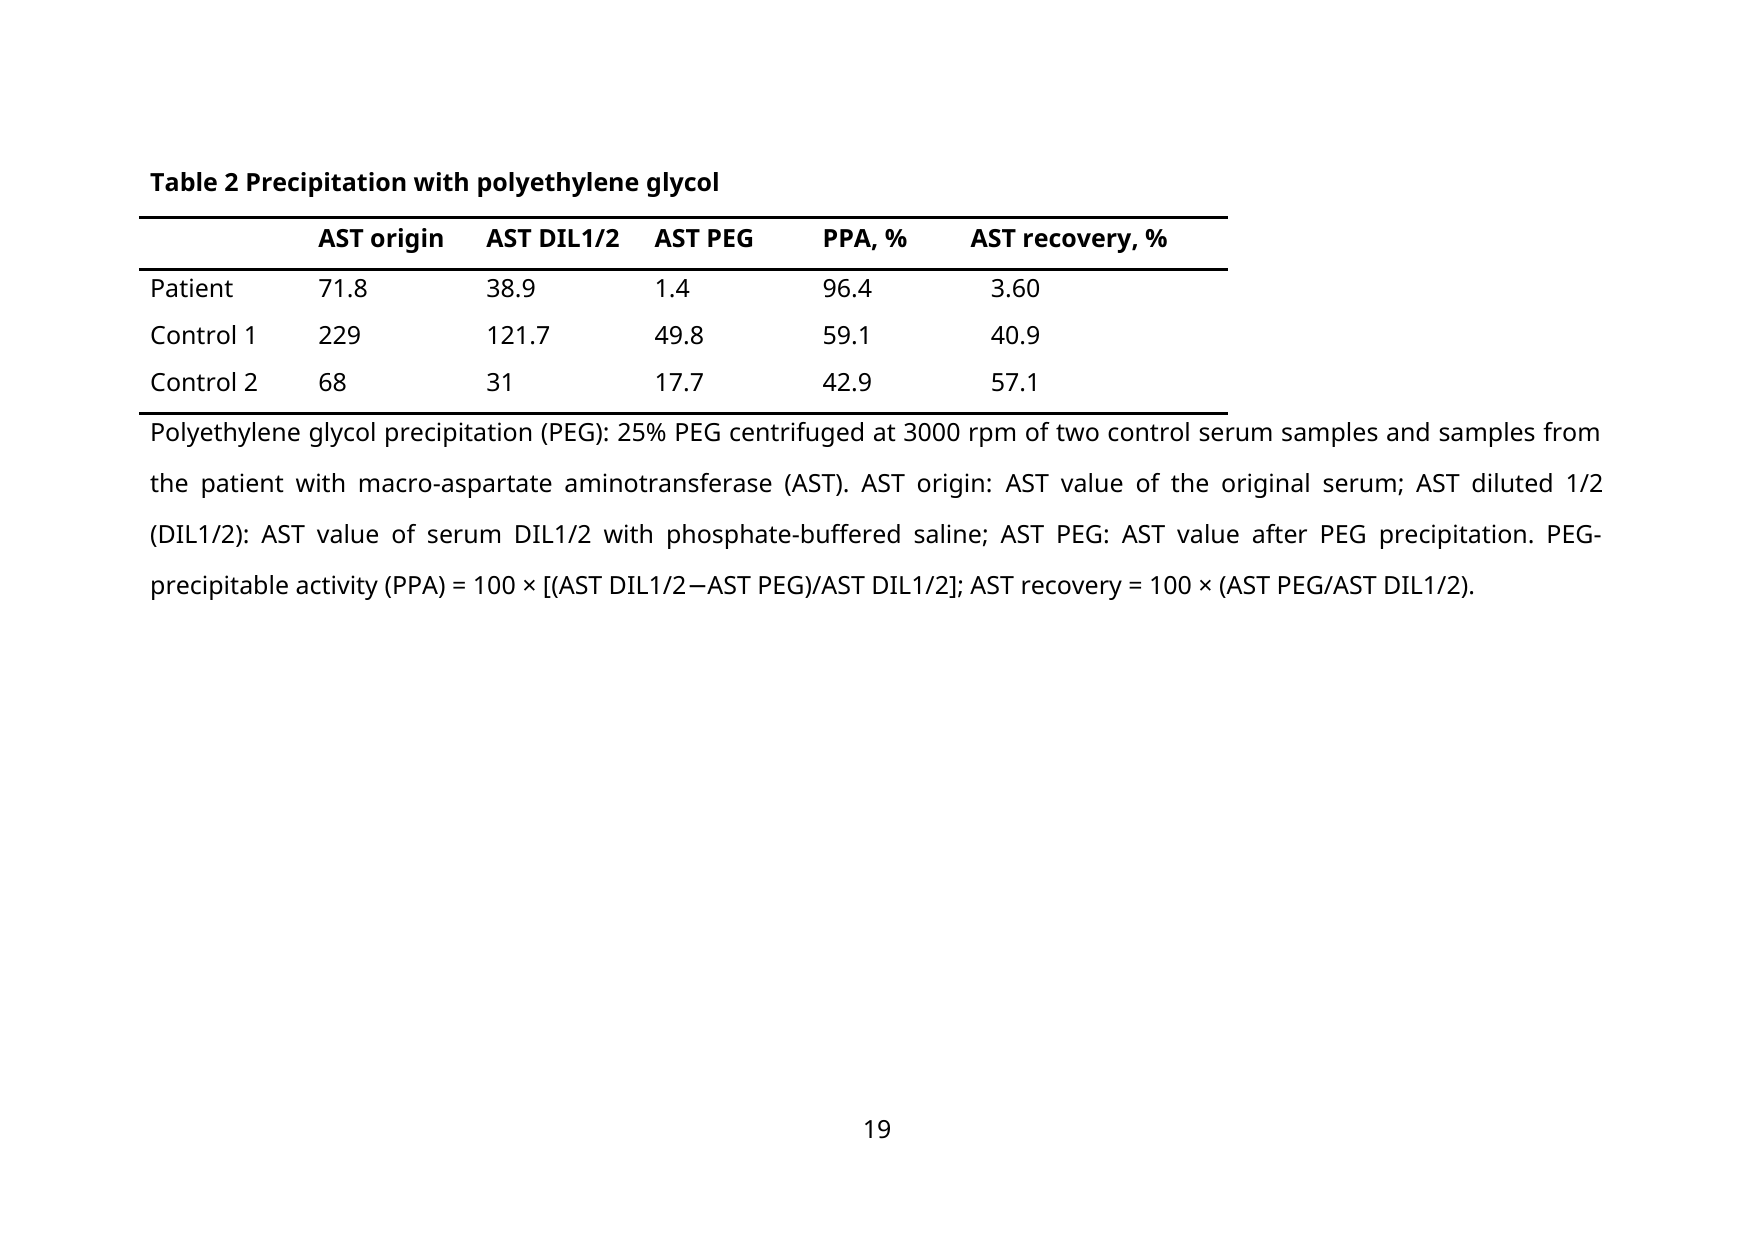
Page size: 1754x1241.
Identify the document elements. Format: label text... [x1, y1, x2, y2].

table_cell 121.7 [475, 317, 643, 364]
table_cell 42.9 [811, 364, 979, 412]
text Table 2 Precipitation with polyethylene glycol [150, 165, 1604, 199]
table_header AST DIL1/2 [475, 219, 643, 268]
table_cell Control 2 [139, 364, 307, 412]
table_header PPA, % [811, 219, 959, 268]
table_cell 31 [475, 364, 643, 412]
table_header AST PEG [643, 219, 811, 268]
table_cell 40.9 [979, 317, 1228, 364]
table_cell 68 [307, 364, 475, 412]
table_cell 17.7 [643, 364, 811, 412]
table_cell 59.1 [811, 317, 979, 364]
table_cell 38.9 [475, 271, 643, 317]
table_cell 57.1 [979, 364, 1228, 412]
table_cell 49.8 [643, 317, 811, 364]
table_cell 229 [307, 317, 475, 364]
table_header AST origin [307, 219, 475, 268]
table_cell 96.4 [811, 271, 979, 317]
table_cell Control 1 [139, 317, 307, 364]
table_cell 71.8 [307, 271, 475, 317]
text Polyethylene glycol precipitation (PEG): 25% PEG centrifuged at 3000 rpm of two control serum samples and samples from the patient with macro-aspartate aminotransferase (AST). AST origin: AST value of the original serum; AST diluted 1/2 (DIL1/2): AST value of serum DIL1/2 with phosphate-buffered saline; AST PEG: AST value after PEG precipitation. PEG-precipitable activity (PPA) = 100 × [(AST DIL1/2−AST PEG)/AST DIL1/2]; AST recovery = 100 × (AST PEG/AST DIL1/2). [150, 415, 1604, 602]
table_cell 3.60 [979, 271, 1228, 317]
table_header [139, 219, 307, 268]
table_cell Patient [139, 271, 307, 317]
table_cell 1.4 [643, 271, 811, 317]
table_header AST recovery, % [959, 219, 1228, 268]
